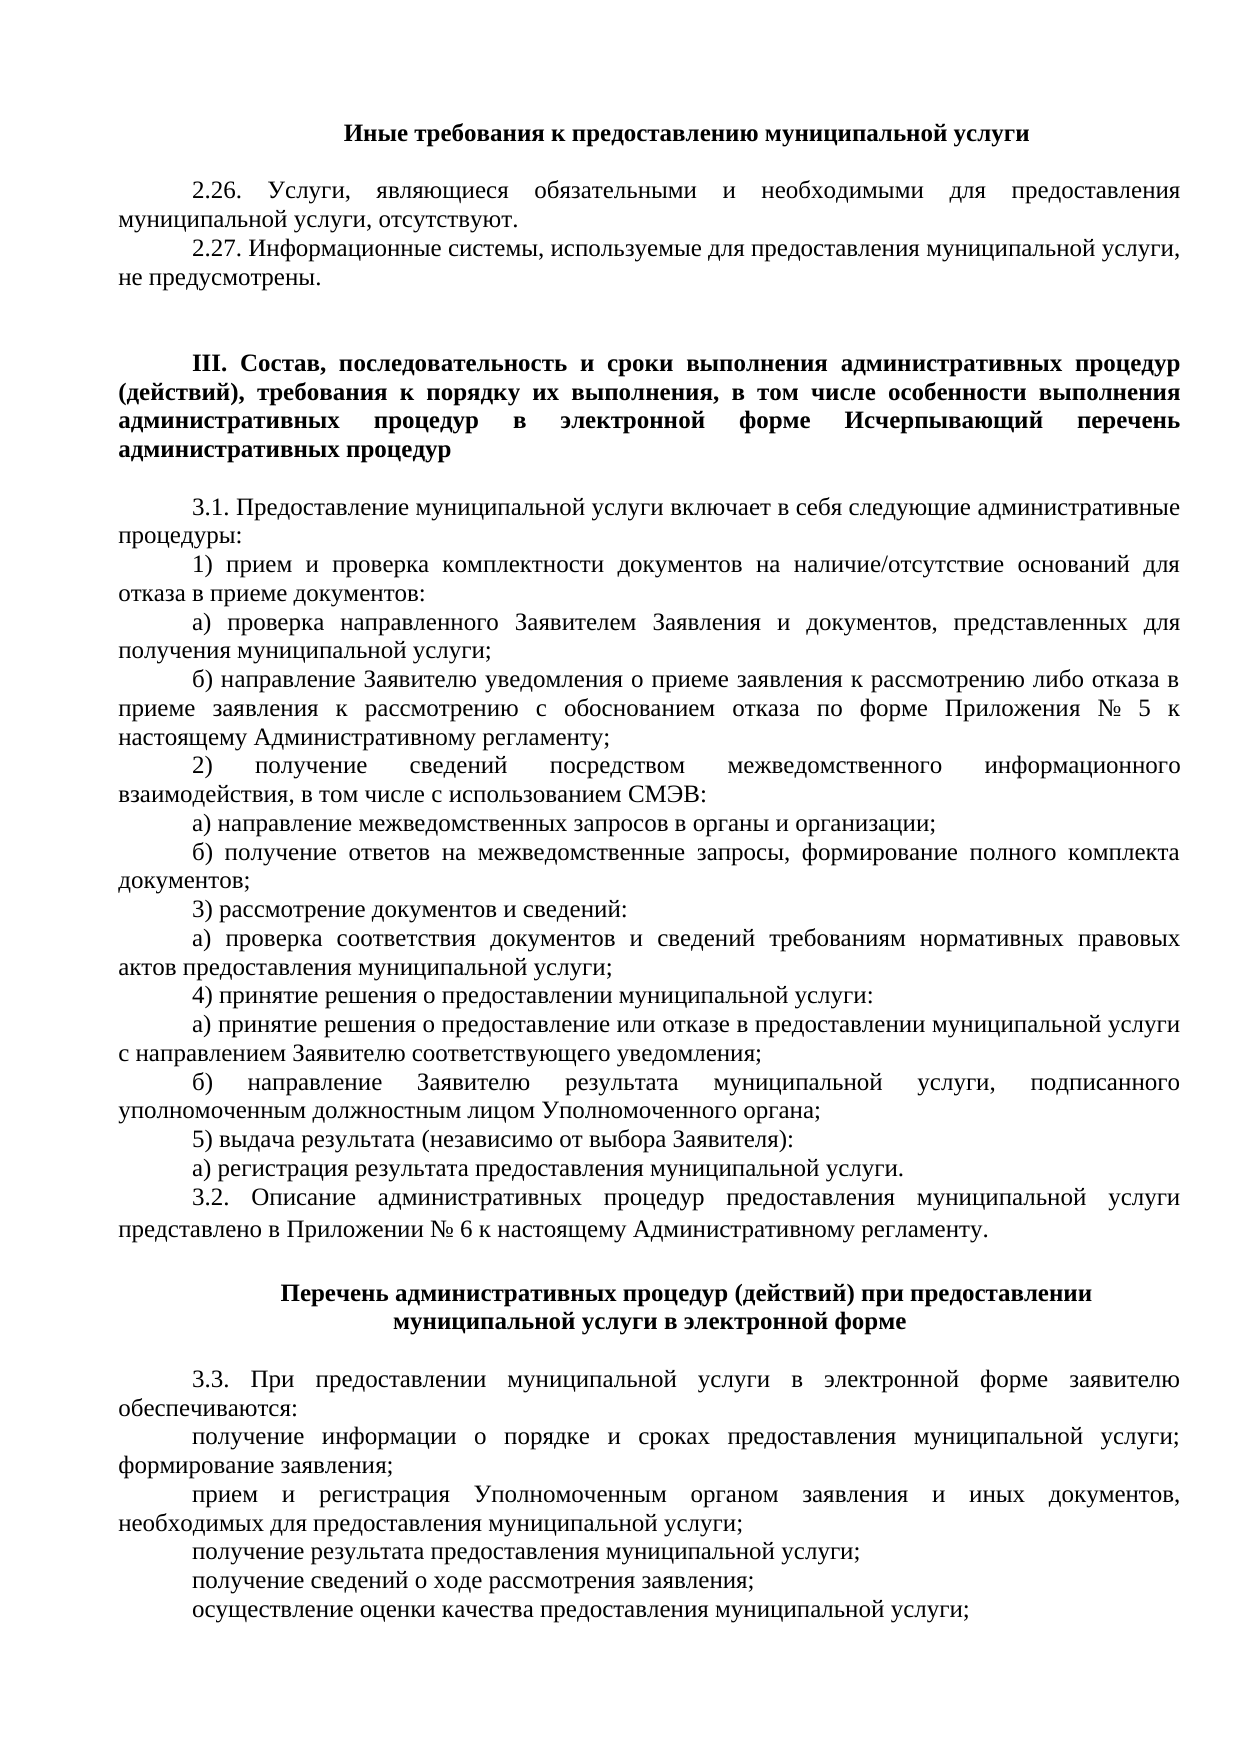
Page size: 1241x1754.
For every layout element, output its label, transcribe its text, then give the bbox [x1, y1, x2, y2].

text 5) выдача результата (независимо от выбора Заявителя): [118, 1124, 1181, 1153]
text а) проверка направленного Заявителем Заявления и документов, представленных для получения муниципальной услуги; [118, 607, 1181, 664]
text 3.1. Предоставление муниципальной услуги включает в себя следующие административные процедуры: [118, 492, 1181, 549]
text получение результата предоставления муниципальной услуги; [118, 1536, 1181, 1565]
text б) получение ответов на межведомственные запросы, формирование полного комплекта документов; [118, 837, 1181, 894]
text 3.3. При предоставлении муниципальной услуги в электронной форме заявителю обеспечиваются: [118, 1364, 1181, 1421]
text осуществление оценки качества предоставления муниципальной услуги; [118, 1594, 1181, 1623]
text 4) принятие решения о предоставлении муниципальной услуги: [118, 981, 1181, 1009]
text Иные требования к предоставлению муниципальной услуги [118, 118, 1181, 147]
text 1) прием и проверка комплектности документов на наличие/отсутствие оснований для отказа в приеме документов: [118, 549, 1181, 607]
text 3.2. Описание административных процедур предоставления муниципальной услуги представлено в Приложении № 6 к настоящему Административному регламенту. [118, 1182, 1181, 1244]
text прием и регистрация Уполномоченным органом заявления и иных документов, необходимых для предоставления муниципальной услуги; [118, 1479, 1181, 1536]
text б) направление Заявителю результата муниципальной услуги, подписанного уполномоченным должностным лицом Уполномоченного органа; [118, 1067, 1181, 1124]
text получение информации о порядке и сроках предоставления муниципальной услуги; формирование заявления; [118, 1421, 1181, 1479]
text а) проверка соответствия документов и сведений требованиям нормативных правовых актов предоставления муниципальной услуги; [118, 923, 1181, 981]
text 2.26. Услуги, являющиеся обязательными и необходимыми для предоставления муниципальной услуги, отсутствуют. [118, 176, 1181, 233]
text а) направление межведомственных запросов в органы и организации; [118, 808, 1181, 837]
text 2) получение сведений посредством межведомственного информационного взаимодействия, в том числе с использованием СМЭВ: [118, 751, 1181, 808]
text а) регистрация результата предоставления муниципальной услуги. [118, 1153, 1181, 1182]
text 2.27. Информационные системы, используемые для предоставления муниципальной услуги, не предусмотрены. [118, 233, 1181, 291]
text получение сведений о ходе рассмотрения заявления; [118, 1565, 1181, 1594]
text 3) рассмотрение документов и сведений: [118, 894, 1181, 923]
text а) принятие решения о предоставление или отказе в предоставлении муниципальной услуги с направлением Заявителю соответствующего уведомления; [118, 1009, 1181, 1067]
text б) направление Заявителю уведомления о приеме заявления к рассмотрению либо отказа в приеме заявления к рассмотрению с обоснованием отказа по форме Приложения № 5 к настоящему Административному регламенту; [118, 664, 1181, 751]
text Перечень административных процедур (действий) при предоставлении муниципальной услуги в электронной форме [118, 1278, 1181, 1335]
text III. Состав, последовательность и сроки выполнения административных процедур (действий), требования к порядку их выполнения, в том числе особенности выполнения административных процедур в электронной форме Исчерпывающий перечень административных процедур [118, 348, 1181, 463]
